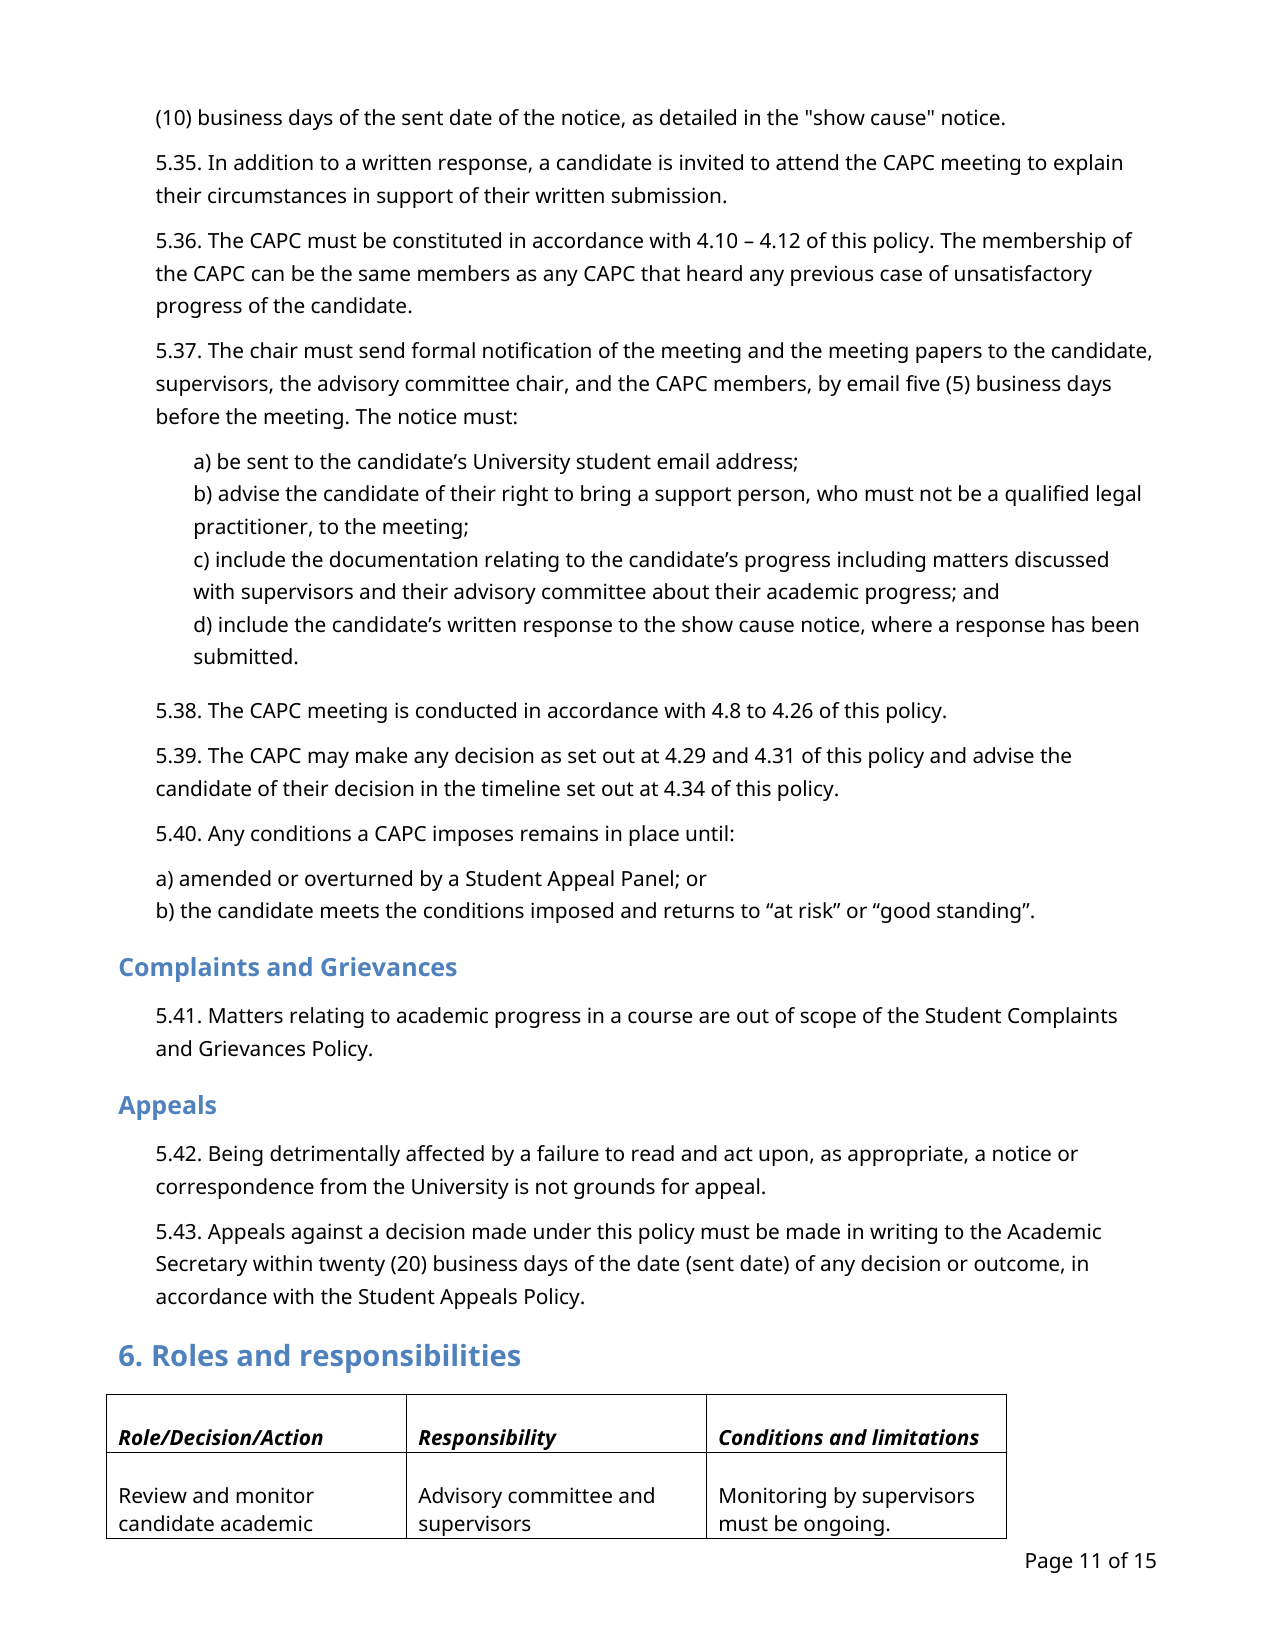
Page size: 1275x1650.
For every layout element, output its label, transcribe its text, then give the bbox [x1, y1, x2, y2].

text Any conditions a CAPC imposes remains in place until: [155, 819, 1157, 847]
text amended or overturned by a Student Appeal Panel; or [155, 864, 1157, 892]
table_cell Review and monitor candidate academic progress [107, 1453, 406, 1538]
text Being detrimentally affected by a failure to read and act upon, as appropriate, a notice or correspondence from the University is not grounds for appeal. [155, 1139, 1157, 1200]
table_header Responsibility [407, 1395, 706, 1452]
text advise the candidate of their right to bring a support person, who must not be a qualified legal practitioner, to the meeting; [193, 479, 1157, 541]
subtitle Appeals [118, 1088, 1157, 1122]
text The CAPC must be constituted in accordance with 4.10 – 4.12 of this policy. The membership of the CAPC can be the same members as any CAPC that heard any previous case of unsatisfactory progress of the candidate. [155, 226, 1157, 320]
text The CAPC meeting is conducted in accordance with 4.8 to 4.26 of this policy. [155, 696, 1157, 724]
table_cell Advisory committee and supervisors [407, 1453, 706, 1538]
list (10) business days of the sent date of the notice, as detailed in the "show cause" notice. [155, 103, 1157, 132]
subtitle Complaints and Grievances [118, 950, 1157, 984]
text Matters relating to academic progress in a course are out of scope of the Student Complaints and Grievances Policy. [155, 1002, 1157, 1063]
subtitle Roles and responsibilities [118, 1336, 1157, 1375]
table_header Conditions and limitations [707, 1395, 1006, 1452]
text be sent to the candidate’s University student email address; [193, 447, 1157, 475]
text include the candidate’s written response to the show cause notice, where a response has been submitted. [193, 610, 1157, 671]
text The chair must send formal notification of the meeting and the meeting papers to the candidate, supervisors, the advisory committee chair, and the CAPC members, by email five (5) business days before the meeting. The notice must: [155, 337, 1157, 430]
text include the documentation relating to the candidate’s progress including matters discussed with supervisors and their advisory committee about their academic progress; and [193, 545, 1157, 606]
text the candidate meets the conditions imposed and returns to “at risk” or “good standing”. [155, 896, 1157, 925]
table_header Role/Decision/Action [107, 1395, 406, 1452]
text The CAPC may make any decision as set out at 4.29 and 4.31 of this policy and advise the candidate of their decision in the timeline set out at 4.34 of this policy. [155, 741, 1157, 802]
text In addition to a written response, a candidate is invited to attend the CAPC meeting to explain their circumstances in support of their written submission. [155, 148, 1157, 209]
